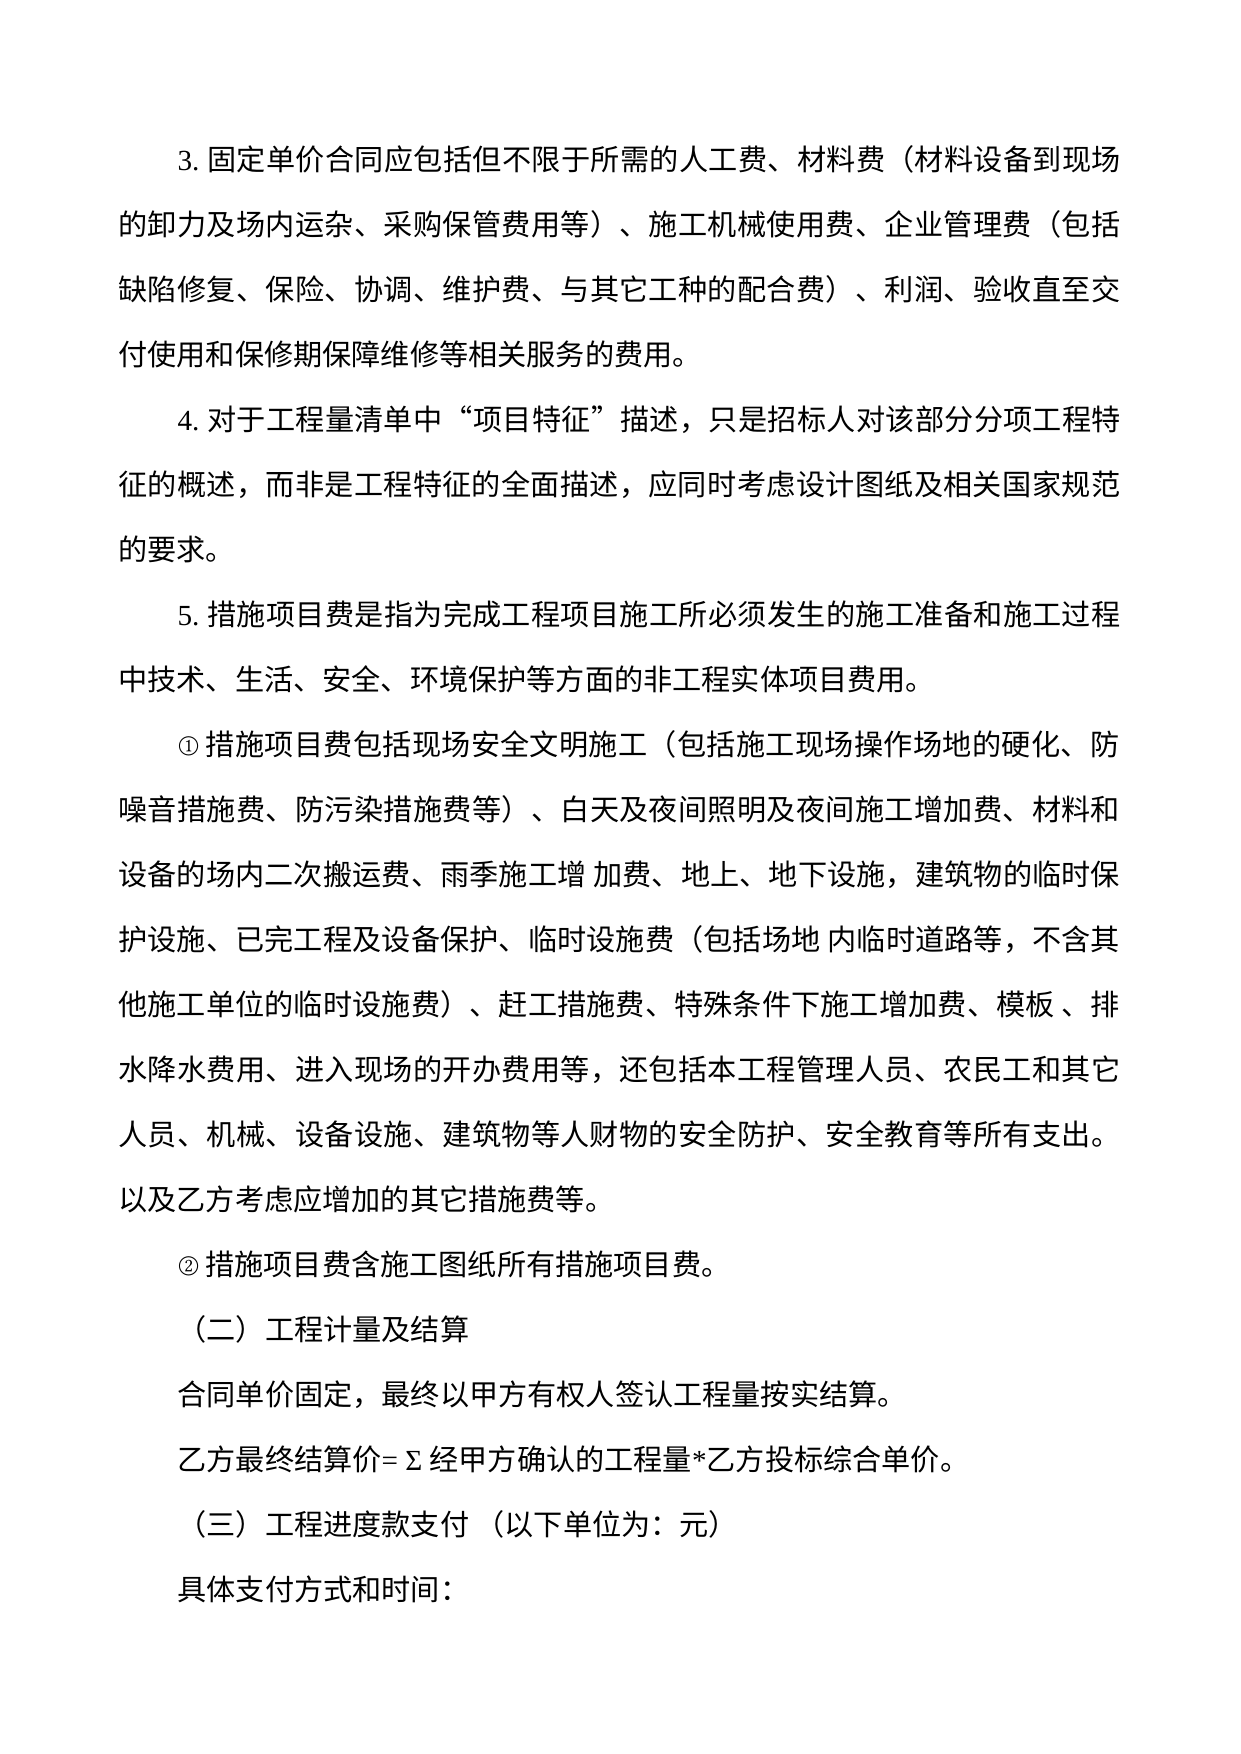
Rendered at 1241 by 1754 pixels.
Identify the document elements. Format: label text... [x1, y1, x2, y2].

text 3. 固定单价合同应包括但不限于所需的人工费、材料费（材料设备到现场的卸力及场内运杂、采购保管费用等）、施工机械使用费、企业管理费（包括缺陷修复、保险、协调、维护费、与其它工种的配合费）、利润、验收直至交付使用和保修期保障维修等相关服务的费用。 [118, 125, 1122, 385]
text ②措施项目费含施工图纸所有措施项目费。 [118, 1230, 1122, 1295]
text 5. 措施项目费是指为完成工程项目施工所必须发生的施工准备和施工过程中技术、生活、安全、环境保护等方面的非工程实体项目费用。 [118, 580, 1122, 710]
text 乙方最终结算价= Σ 经甲方确认的工程量*乙方投标综合单价。 [118, 1425, 1122, 1490]
text 4. 对于工程量清单中“项目特征”描述，只是招标人对该部分分项工程特征的概述，而非是工程特征的全面描述，应同时考虑设计图纸及相关国家规范的要求。 [118, 385, 1122, 580]
text ①措施项目费包括现场安全文明施工（包括施工现场操作场地的硬化、防噪音措施费、防污染措施费等）、白天及夜间照明及夜间施工增加费、材料和设备的场内二次搬运费、雨季施工增 加费、地上、地下设施，建筑物的临时保护设施、已完工程及设备保护、临时设施费（包括场地 内临时道路等，不含其他施工单位的临时设施费）、赶工措施费、特殊条件下施工增加费、模板 、排水降水费用、进入现场的开办费用等，还包括本工程管理人员、农民工和其它人员、机械、设备设施、建筑物等人财物的安全防护、安全教育等所有支出。以及乙方考虑应增加的其它措施费等。 [118, 710, 1122, 1230]
text 合同单价固定，最终以甲方有权人签认工程量按实结算。 [118, 1360, 1122, 1425]
text （二）工程计量及结算 [118, 1295, 1122, 1360]
text （三）工程进度款支付 （以下单位为：元） [118, 1490, 1122, 1555]
text 具体支付方式和时间： [118, 1555, 1122, 1620]
